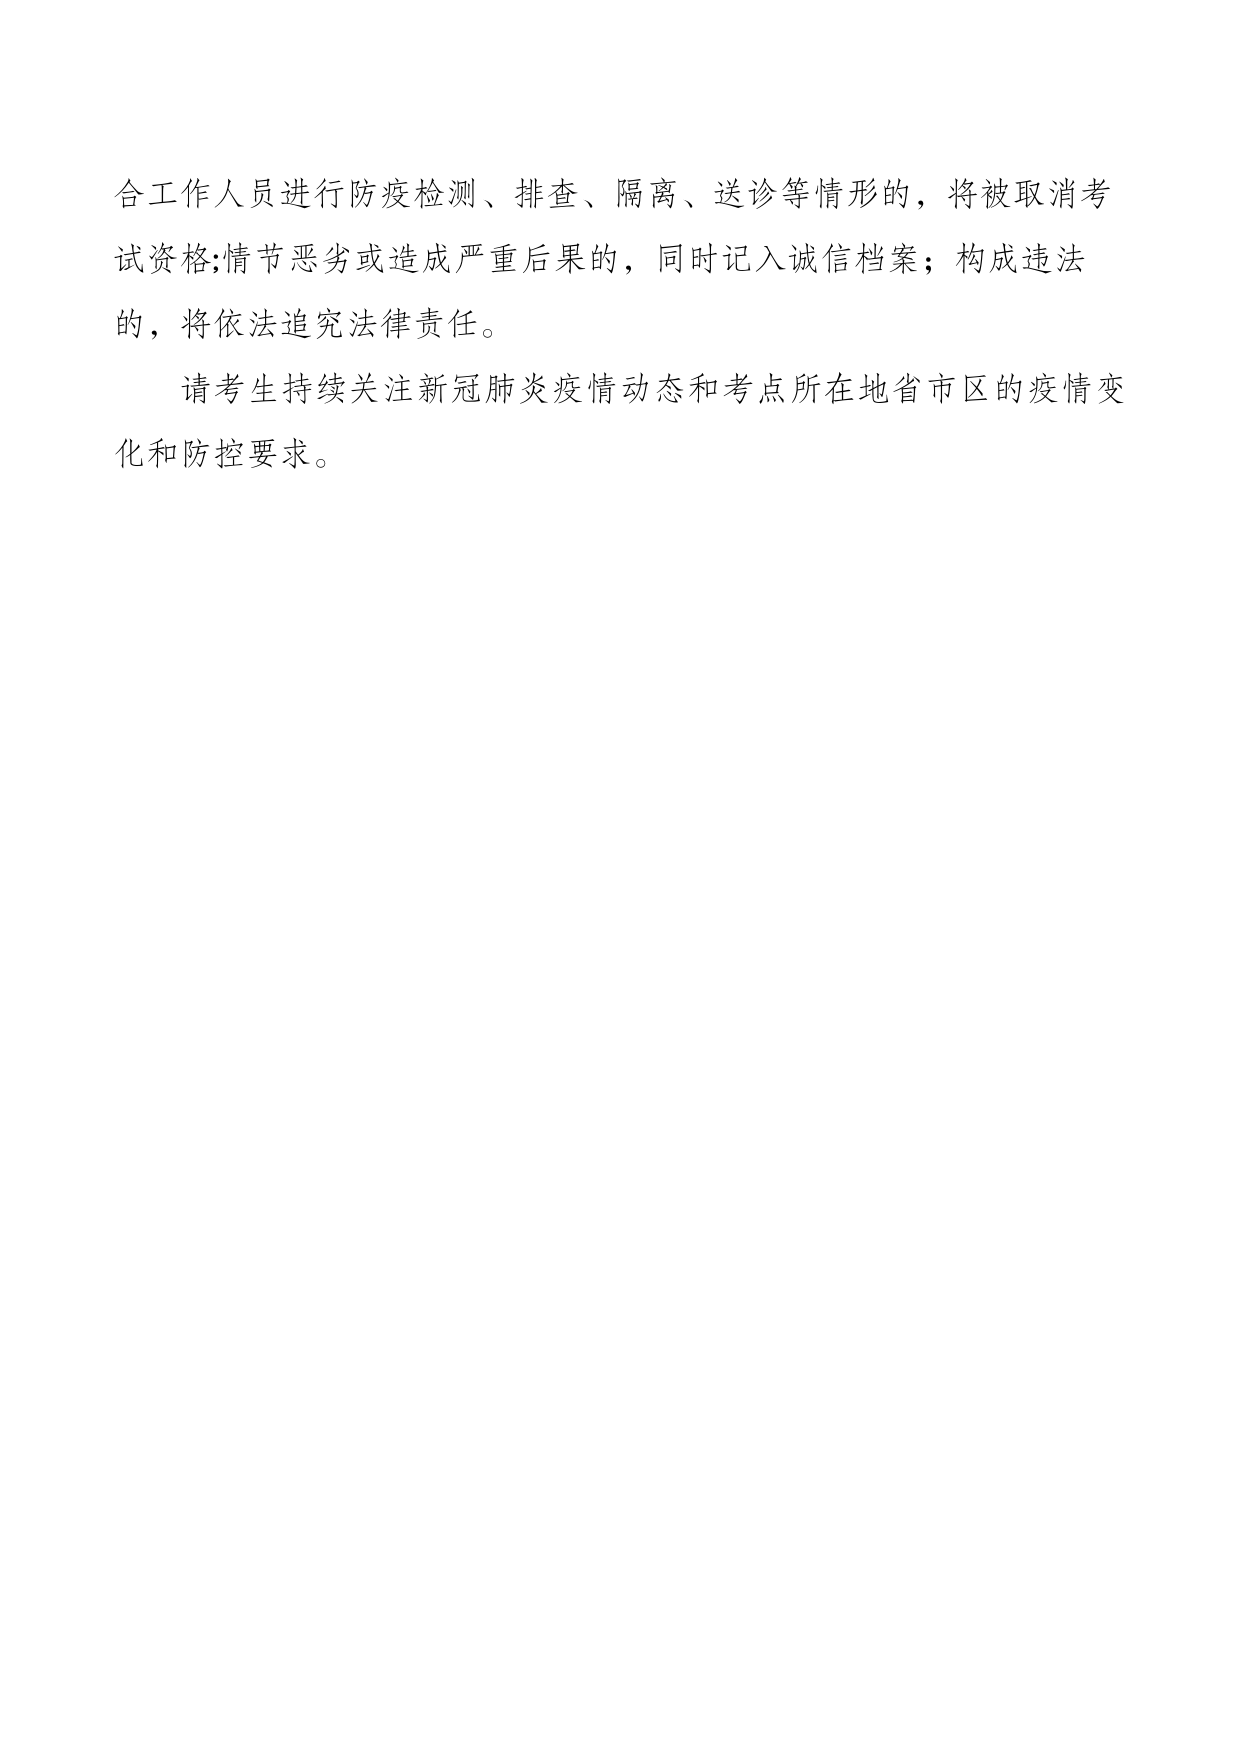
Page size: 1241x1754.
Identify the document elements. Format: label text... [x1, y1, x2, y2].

text 请考生持续关注新冠肺炎疫情动态和考点所在地省市区的疫情变化和防控要求。 [112, 357, 1128, 487]
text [112, 162, 1128, 357]
